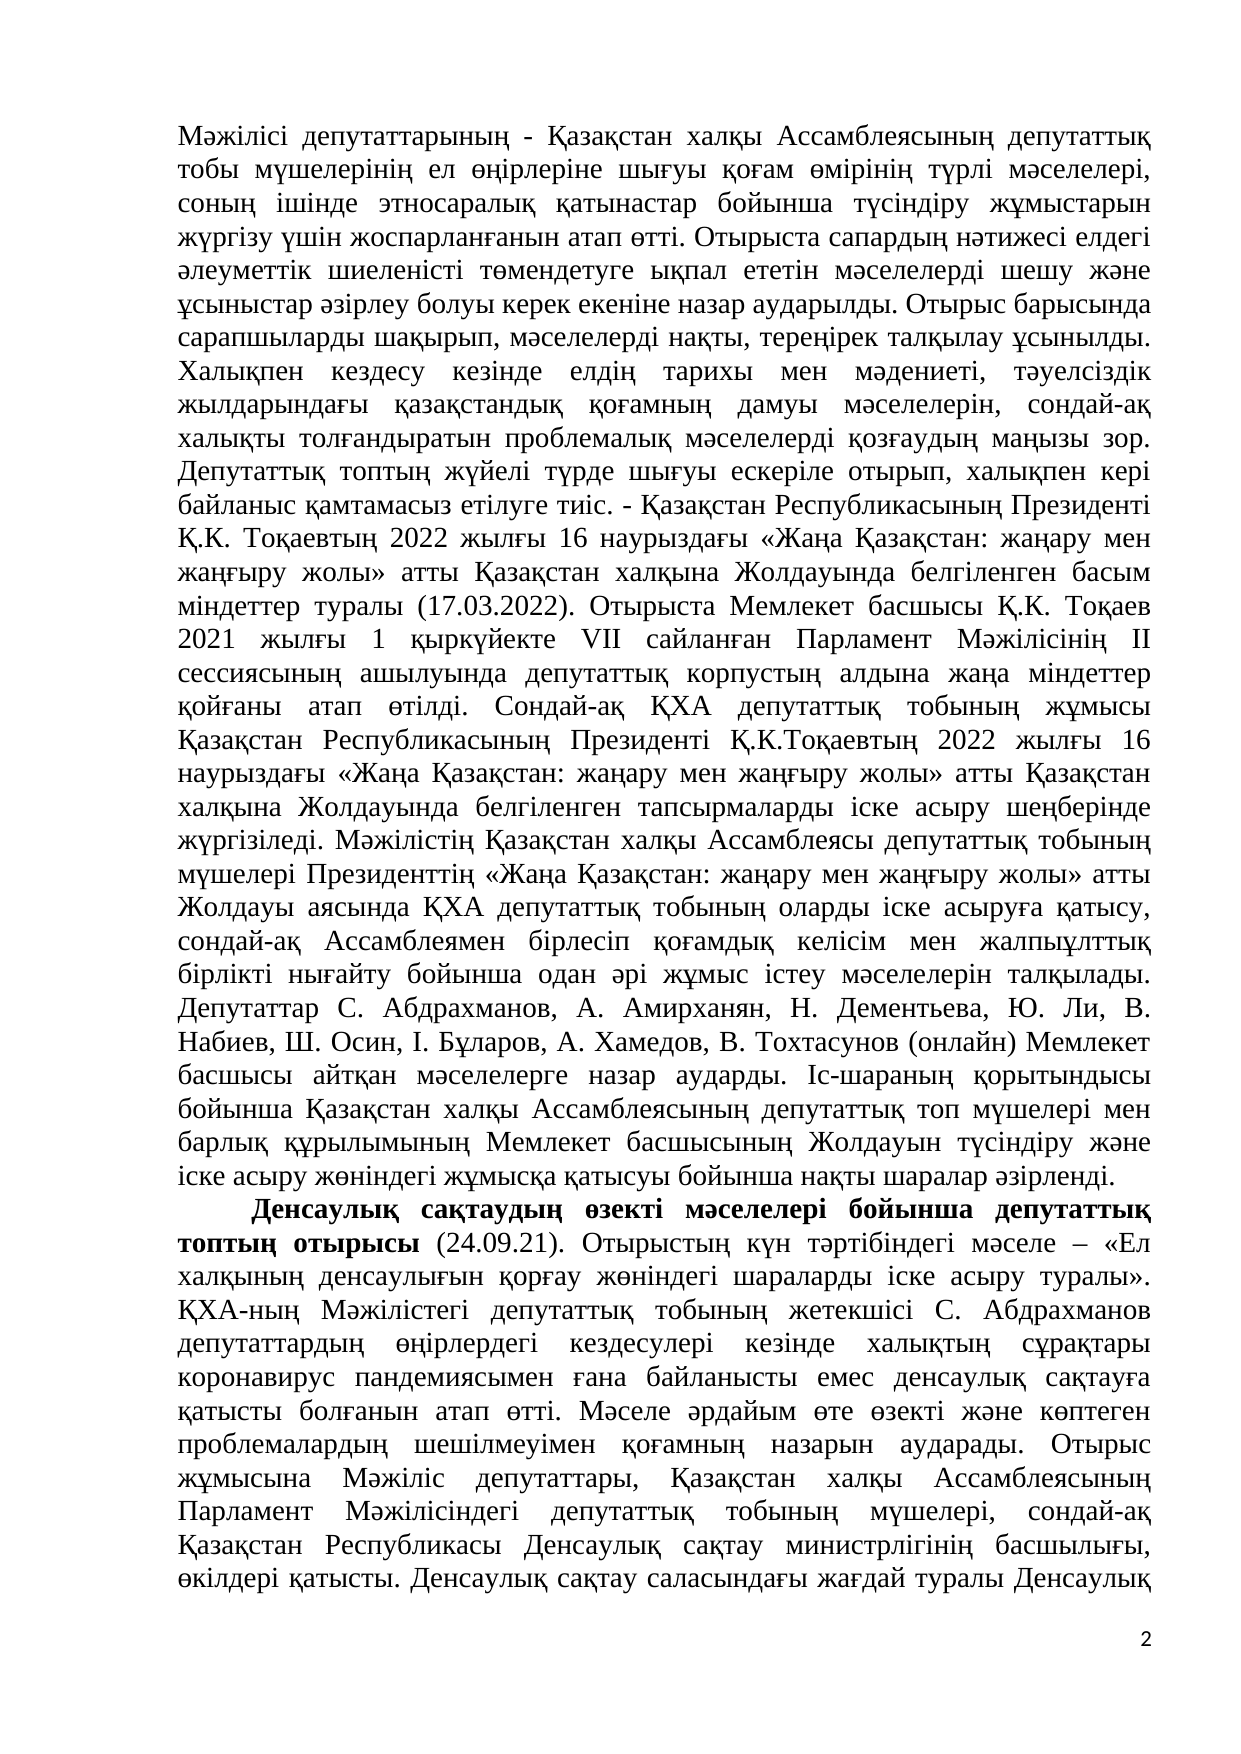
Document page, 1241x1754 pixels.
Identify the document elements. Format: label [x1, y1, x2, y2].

text [177, 118, 1152, 1191]
text [177, 1191, 1152, 1594]
